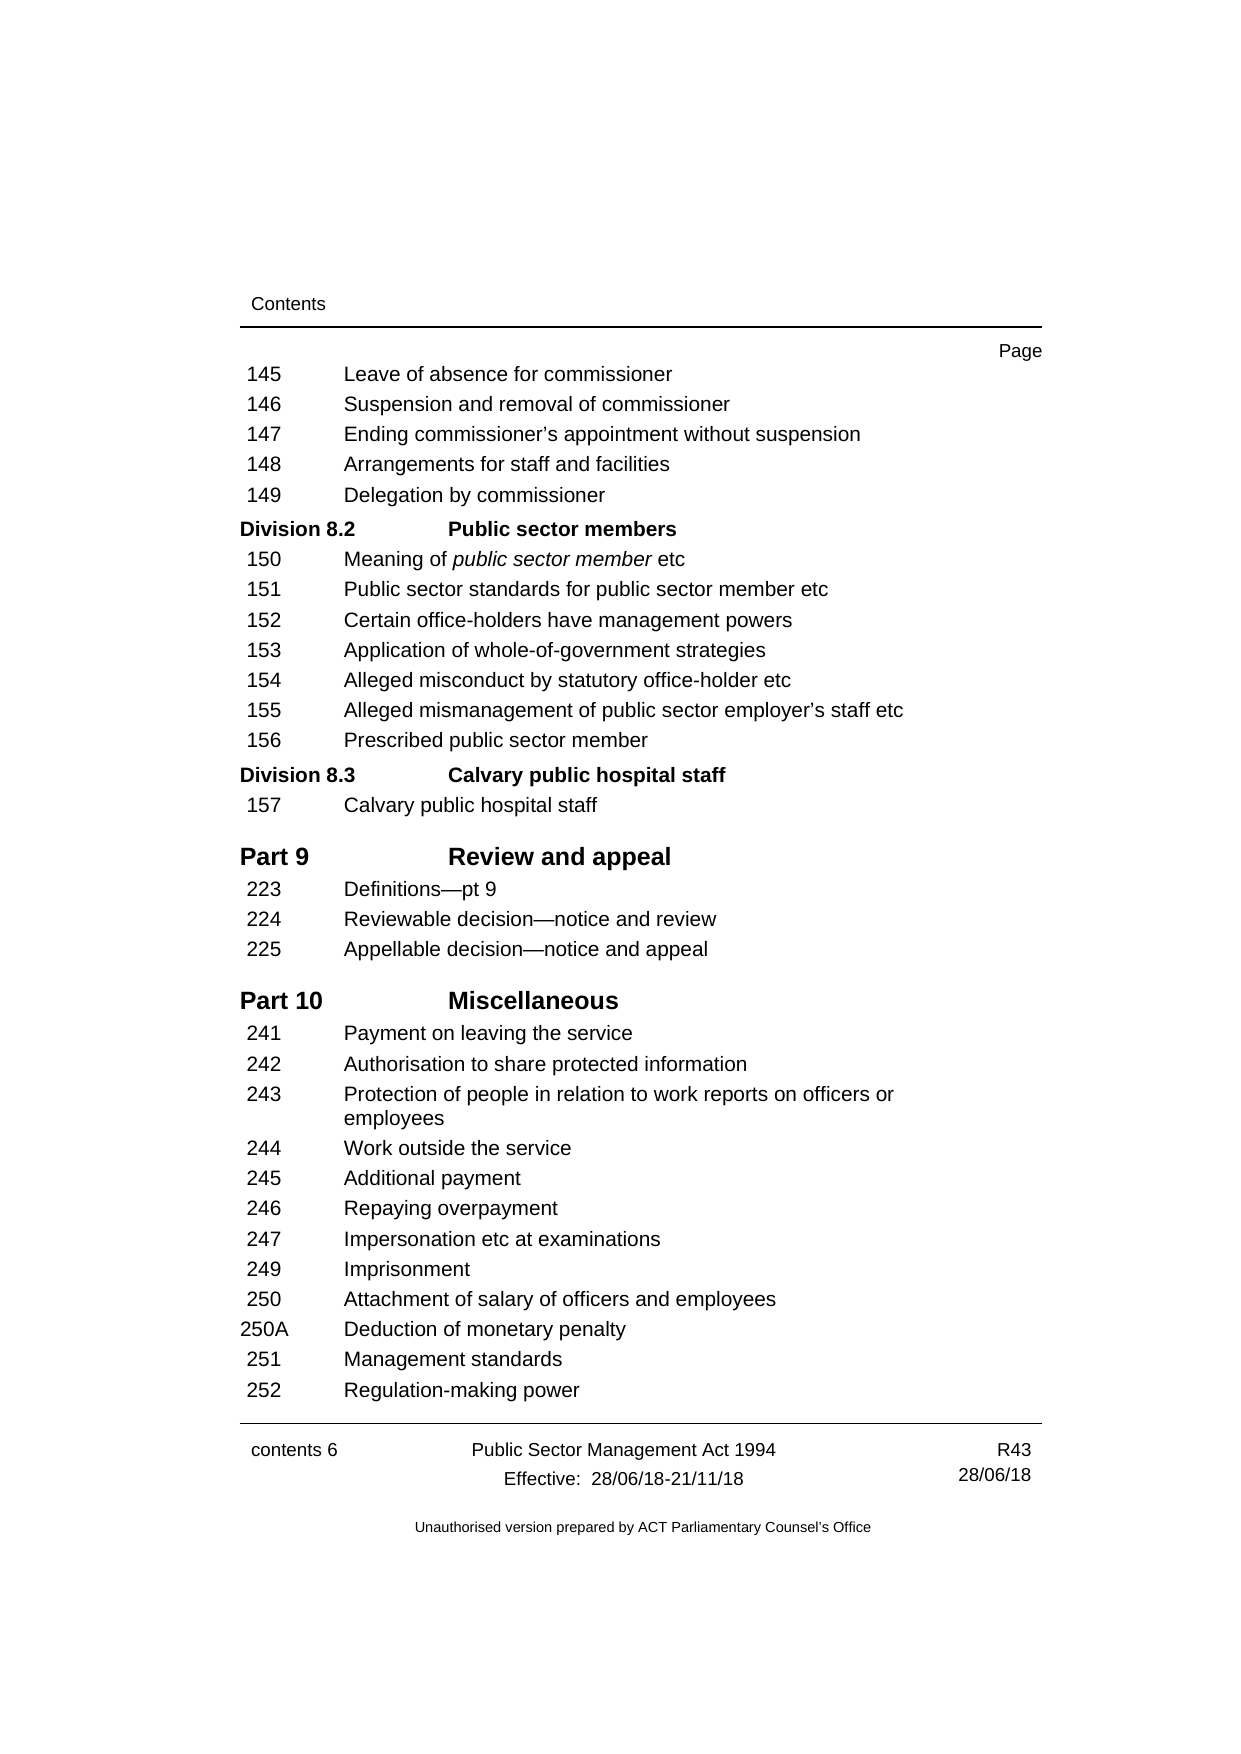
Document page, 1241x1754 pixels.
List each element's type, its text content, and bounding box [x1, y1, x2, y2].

text 243 Protection of people in relation to work reports on officers or employees 100 [239, 1082, 996, 1129]
text Division 8.2 Public sector members 89 [239, 517, 996, 541]
text 154 Alleged misconduct by statutory office-holder etc 93 [239, 668, 996, 692]
text 146 Suspension and removal of commissioner 86 [239, 392, 996, 416]
text 252 Regulation-making power 106 [239, 1377, 996, 1401]
text 250A Deduction of monetary penalty 104 [239, 1317, 996, 1341]
text 247 Impersonation etc at examinations 102 [239, 1226, 996, 1250]
text 250 Attachment of salary of officers and employees 103 [239, 1287, 996, 1311]
text 241 Payment on leaving the service 98 [239, 1021, 996, 1045]
text Part 9 Review and appeal 97 [239, 842, 996, 871]
text 156 Prescribed public sector member 94 [239, 728, 996, 752]
text 223 Definitions—pt 9 97 [239, 877, 996, 901]
text 150 Meaning of public sector member etc 89 [239, 547, 996, 571]
text 147 Ending commissioner’s appointment without suspension 87 [239, 422, 996, 446]
text 152 Certain office-holders have management powers 91 [239, 607, 996, 631]
text 151 Public sector standards for public sector member etc 90 [239, 577, 996, 601]
text 224 Reviewable decision—notice and review 97 [239, 907, 996, 931]
text 157 Calvary public hospital staff 95 [239, 793, 996, 817]
text 245 Additional payment 101 [239, 1166, 996, 1190]
text 246 Repaying overpayment 101 [239, 1196, 996, 1220]
text 242 Authorisation to share protected information 98 [239, 1051, 996, 1075]
text 149 Delegation by commissioner 88 [239, 482, 996, 506]
text 155 Alleged mismanagement of public sector employer’s staff etc 93 [239, 698, 996, 722]
text 148 Arrangements for staff and facilities 88 [239, 452, 996, 476]
text Division 8.3 Calvary public hospital staff 95 [239, 763, 996, 787]
text 145 Leave of absence for commissioner 86 [239, 362, 996, 386]
text 251 Management standards 104 [239, 1347, 996, 1371]
text 244 Work outside the service 100 [239, 1136, 996, 1160]
text 153 Application of whole-of-government strategies 92 [239, 638, 996, 662]
text Part 10 Miscellaneous 98 [239, 986, 996, 1015]
text 225 Appellable decision—notice and appeal 97 [239, 937, 996, 961]
text 249 Imprisonment 102 [239, 1257, 996, 1281]
